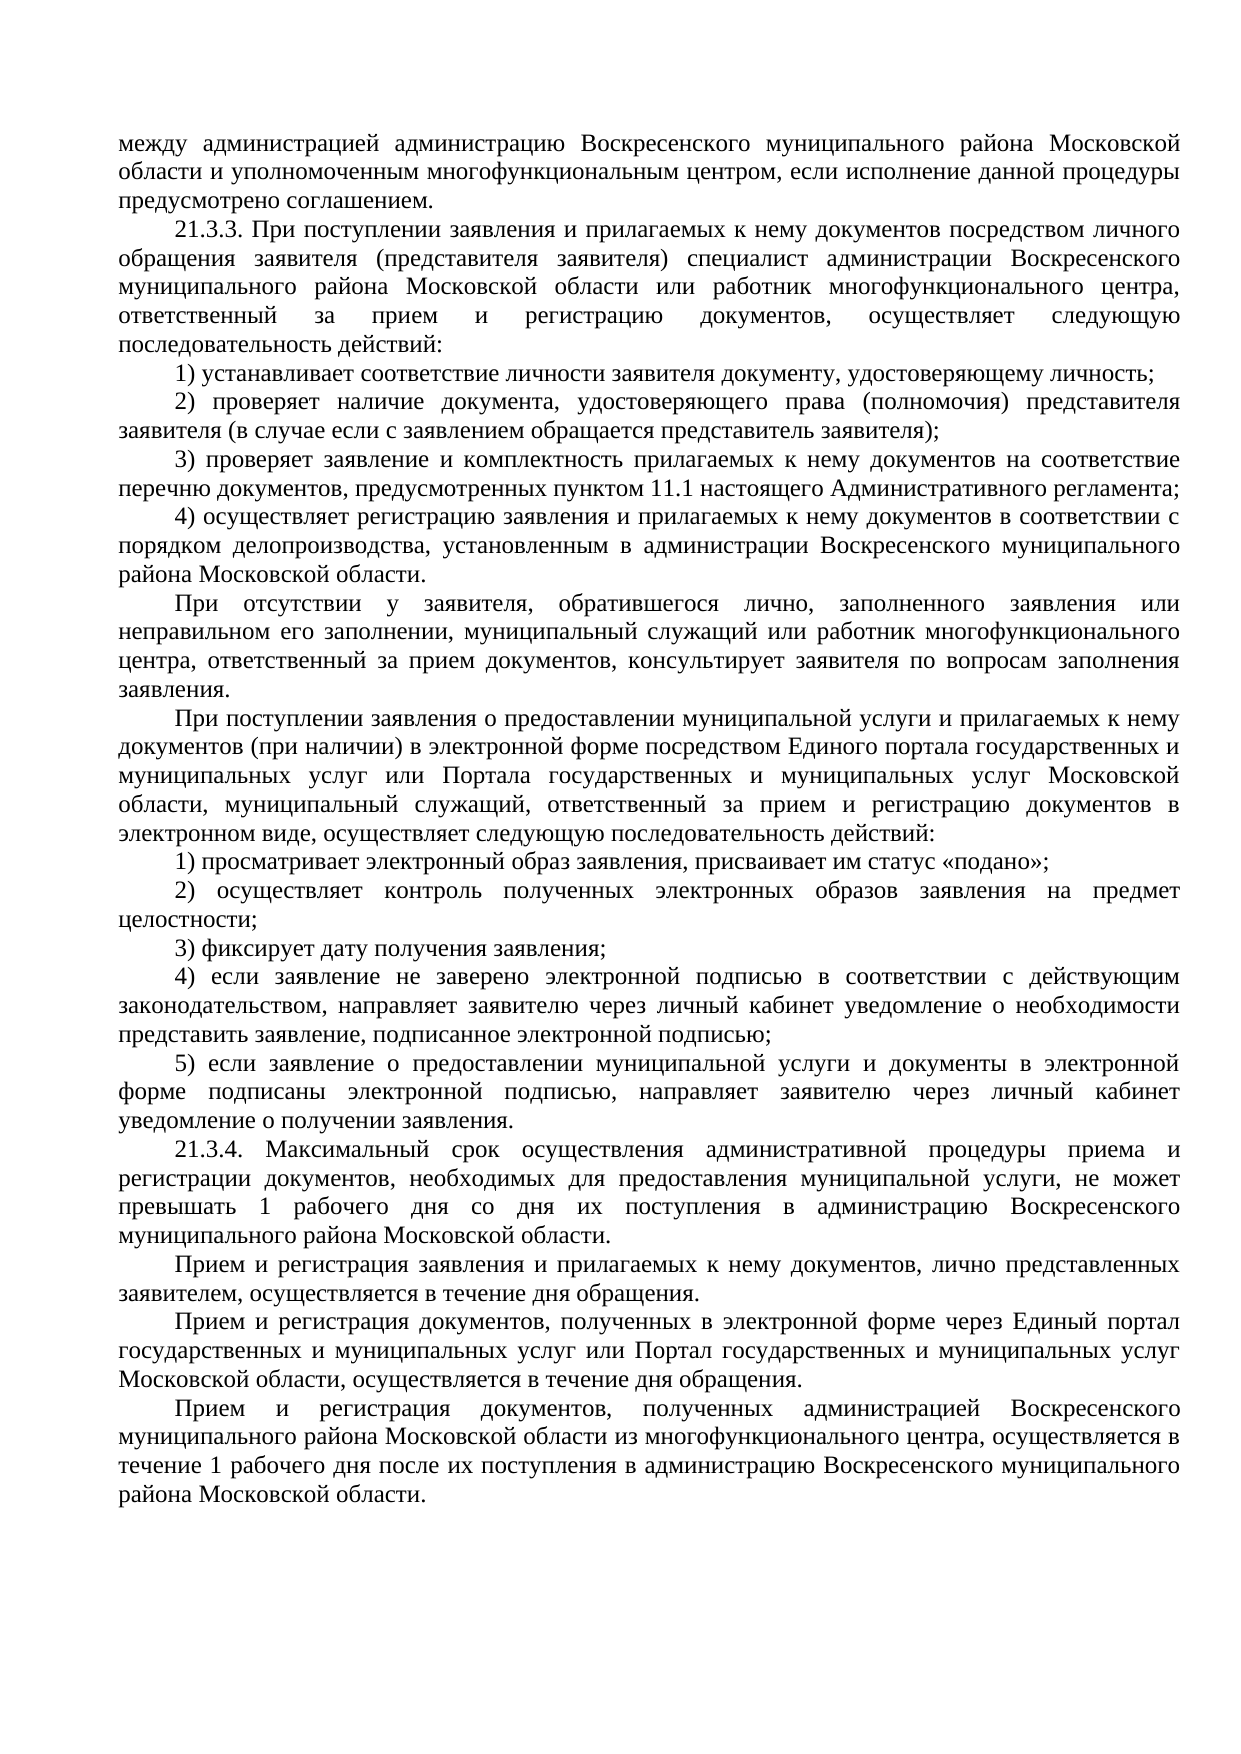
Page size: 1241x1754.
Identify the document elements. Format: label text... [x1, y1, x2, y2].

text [118, 128, 1181, 214]
text 21.3.4. Максимальный срок осуществления административной процедуры приема и регистрации документов, необходимых для предоставления муниципальной услуги, не может превышать 1 рабочего дня со дня их поступления в администрацию Воскресенского муниципального района Московской области. [118, 1134, 1181, 1249]
text 5) если заявление о предоставлении муниципальной услуги и документы в электронной форме подписаны электронной подписью, направляет заявителю через личный кабинет уведомление о получении заявления. [118, 1048, 1181, 1134]
text Прием и регистрация заявления и прилагаемых к нему документов, лично представленных заявителем, осуществляется в течение дня обращения. [118, 1249, 1181, 1306]
text 3) фиксирует дату получения заявления; [118, 933, 1181, 961]
text Прием и регистрация документов, полученных в электронной форме через Единый портал государственных и муниципальных услуг или Портал государственных и муниципальных услуг Московской области, осуществляется в течение дня обращения. [118, 1306, 1181, 1393]
text 2) проверяет наличие документа, удостоверяющего права (полномочия) представителя заявителя (в случае если с заявлением обращается представитель заявителя); [118, 386, 1181, 444]
text 21.3.3. При поступлении заявления и прилагаемых к нему документов посредством личного обращения заявителя (представителя заявителя) специалист администрации Воскресенского муниципального района Московской области или работник многофункционального центра, ответственный за прием и регистрацию документов, осуществляет следующую последовательность действий: [118, 214, 1181, 358]
text 1) просматривает электронный образ заявления, присваивает им статус «подано»; [118, 846, 1181, 875]
text Прием и регистрация документов, полученных администрацией Воскресенского муниципального района Московской области из многофункционального центра, осуществляется в течение 1 рабочего дня после их поступления в администрацию Воскресенского муниципального района Московской области. [118, 1393, 1181, 1508]
text При отсутствии у заявителя, обратившегося лично, заполненного заявления или неправильном его заполнении, муниципальный служащий или работник многофункционального центра, ответственный за прием документов, консультирует заявителя по вопросам заполнения заявления. [118, 588, 1181, 703]
text 4) осуществляет регистрацию заявления и прилагаемых к нему документов в соответствии с порядком делопроизводства, установленным в администрации Воскресенского муниципального района Московской области. [118, 501, 1181, 588]
text 2) осуществляет контроль полученных электронных образов заявления на предмет целостности; [118, 875, 1181, 933]
text 3) проверяет заявление и комплектность прилагаемых к нему документов на соответствие перечню документов, предусмотренных пунктом 11.1 настоящего Административного регламента; [118, 444, 1181, 501]
text 4) если заявление не заверено электронной подписью в соответствии с действующим законодательством, направляет заявителю через личный кабинет уведомление о необходимости представить заявление, подписанное электронной подписью; [118, 961, 1181, 1048]
text При поступлении заявления о предоставлении муниципальной услуги и прилагаемых к нему документов (при наличии) в электронной форме посредством Единого портала государственных и муниципальных услуг или Портала государственных и муниципальных услуг Московской области, муниципальный служащий, ответственный за прием и регистрацию документов в электронном виде, осуществляет следующую последовательность действий: [118, 703, 1181, 846]
text 1) устанавливает соответствие личности заявителя документу, удостоверяющему личность; [118, 358, 1181, 386]
